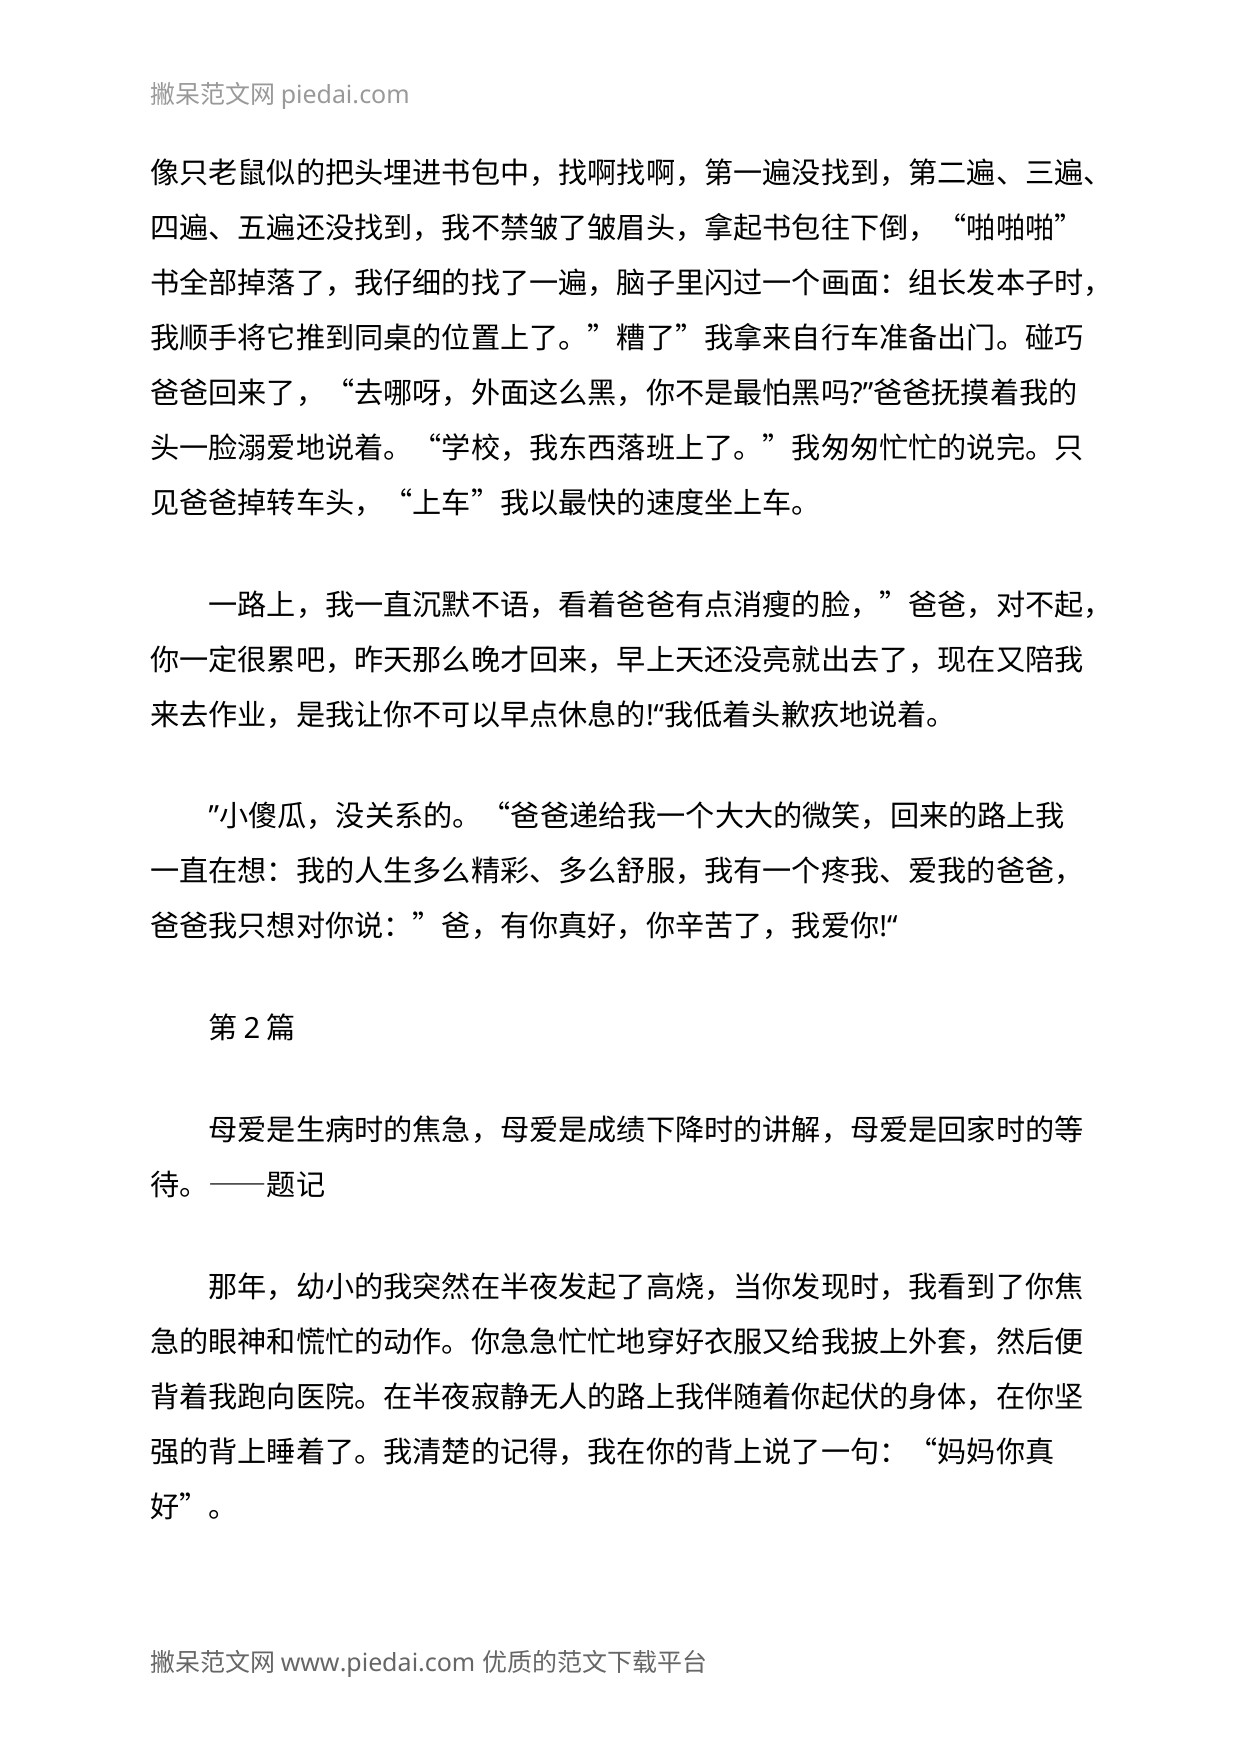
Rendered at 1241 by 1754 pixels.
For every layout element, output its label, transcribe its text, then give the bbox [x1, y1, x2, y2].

text 一路上，我一直沉默不语，看着爸爸有点消瘦的脸，”爸爸，对不起，你一定很累吧，昨天那么晚才回来，早上天还没亮就出去了，现在又陪我来去作业，是我让你不可以早点休息的!“我低着头歉疚地说着。 [150, 581, 1090, 733]
text 那年，幼小的我突然在半夜发起了高烧，当你发现时，我看到了你焦急的眼神和慌忙的动作。你急急忙忙地穿好衣服又给我披上外套，然后便背着我跑向医院。在半夜寂静无人的路上我伴随着你起伏的身体，在你坚强的背上睡着了。我清楚的记得，我在你的背上说了一句：“妈妈你真好”。 [150, 1263, 1090, 1525]
text ”小傻瓜，没关系的。“爸爸递给我一个大大的微笑，回来的路上我一直在想：我的人生多么精彩、多么舒服，我有一个疼我、爱我的爸爸，爸爸我只想对你说：”爸，有你真好，你辛苦了，我爱你!“ [150, 793, 1090, 945]
text 母爱是生病时的焦急，母爱是成绩下降时的讲解，母爱是回家时的等待。——题记 [150, 1107, 1090, 1204]
text 第2篇 [150, 1005, 1090, 1047]
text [150, 150, 1090, 522]
